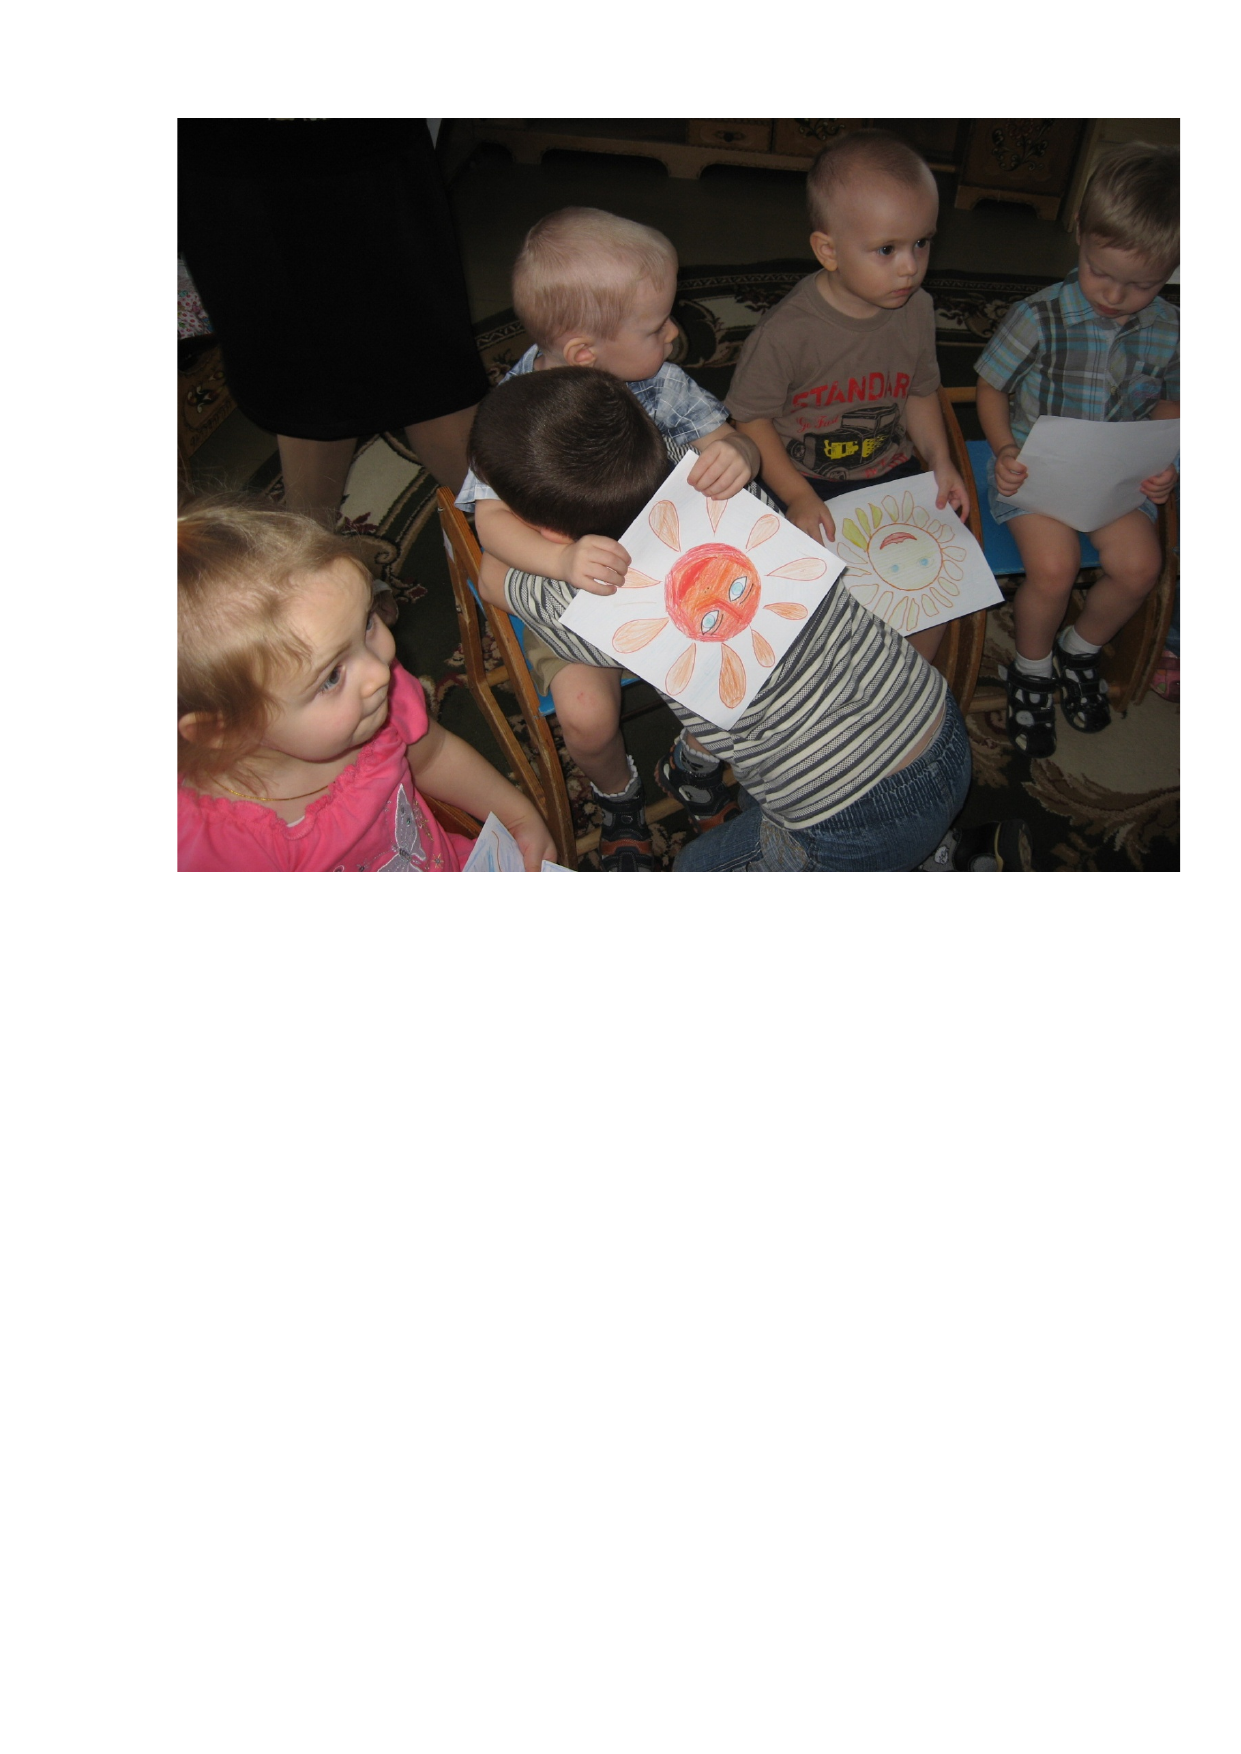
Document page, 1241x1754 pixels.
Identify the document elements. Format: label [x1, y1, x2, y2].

picture [177, 118, 1181, 872]
